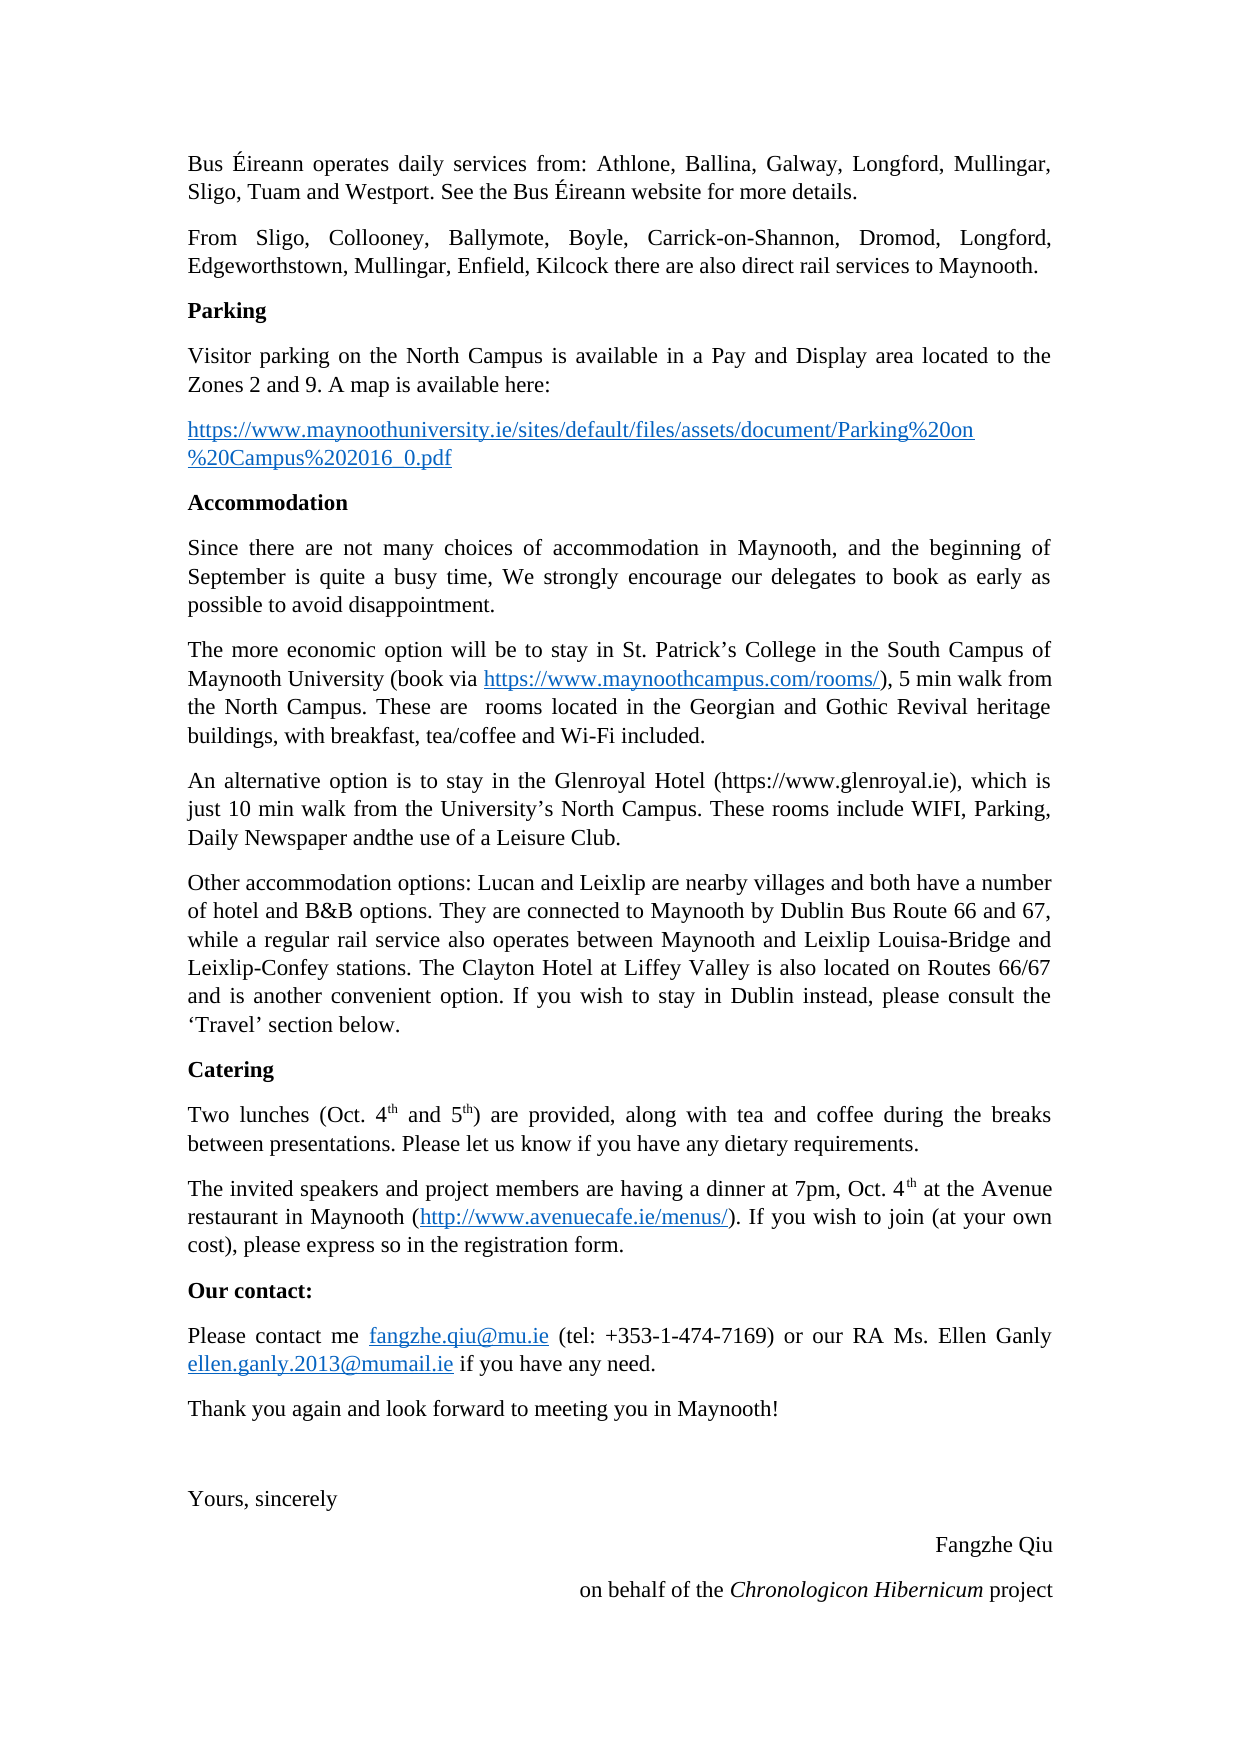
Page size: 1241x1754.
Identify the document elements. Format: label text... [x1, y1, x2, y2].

text on behalf of the Chronologicon Hibernicum project [187, 1576, 1053, 1602]
text The invited speakers and project members are having a dinner at 7pm, Oct. 4th at the Avenue restaurant in Maynooth (http://www.avenuecafe.ie/menus/). If you wish to join (at your own cost), please express so in the registration form. [187, 1175, 1053, 1258]
text Fangzhe Qiu [187, 1531, 1053, 1557]
text Bus Éireann operates daily services from: Athlone, Ballina, Galway, Longford, Mullingar, Sligo, Tuam and Westport. See the Bus Éireann website for more details. [187, 150, 1053, 205]
text Please contact me fangzhe.qiu@mu.ie (tel: +353-1-474-7169) or our RA Ms. Ellen Ganly ellen.ganly.2013@mumail.ie if you have any need. [187, 1322, 1053, 1377]
text Other accommodation options: Lucan and Leixlip are nearby villages and both have a number of hotel and B&B options. They are connected to Maynooth by Dublin Bus Route 66 and 67, while a regular rail service also operates between Maynooth and Leixlip Louisa-Bridge and Leixlip-Confey stations. The Clayton Hotel at Liffey Valley is also located on Routes 66/67 and is another convenient option. If you wish to stay in Dublin instead, please consult the ‘Travel’ section below. [187, 869, 1053, 1037]
text From Sligo, Collooney, Ballymote, Boyle, Carrick-on-Shannon, Dromod, Longford, Edgeworthstown, Mullingar, Enfield, Kilcock there are also direct rail services to Maynooth. [187, 223, 1053, 278]
text Parking [187, 297, 1053, 323]
text The more economic option will be to stay in St. Patrick’s College in the South Campus of Maynooth University (book via https://www.maynoothcampus.com/rooms/), 5 min walk from the North Campus. These are rooms located in the Georgian and Gothic Revival heritage buildings, with breakfast, tea/coffee and Wi-Fi included. [187, 636, 1053, 748]
text Catering [187, 1056, 1053, 1082]
text Thank you again and look forward to meeting you in Maynooth! [187, 1395, 1053, 1422]
text Two lunches (Oct. 4th and 5th) are provided, along with tea and coffee during the breaks between presentations. Please let us know if you have any dietary requirements. [187, 1101, 1053, 1156]
text Since there are not many choices of accommodation in Maynooth, and the beginning of September is quite a busy time, We strongly encourage our delegates to book as early as possible to avoid disappointment. [187, 534, 1053, 618]
text Yours, sincerely [187, 1486, 1053, 1512]
text Our contact: [187, 1277, 1053, 1303]
text An alternative option is to stay in the Glenroyal Hotel (https://www.glenroyal.ie), which is just 10 min walk from the University’s North Campus. These rooms include WIFI, Parking, Daily Newspaper andthe use of a Leisure Club. [187, 767, 1053, 850]
text https://www.maynoothuniversity.ie/sites/default/files/assets/document/Parking%20on%20Campus%202016_0.pdf [187, 416, 1053, 471]
text Accommodation [187, 489, 1053, 516]
text Visitor parking on the North Campus is available in a Pay and Display area located to the Zones 2 and 9. A map is available here: [187, 342, 1053, 397]
